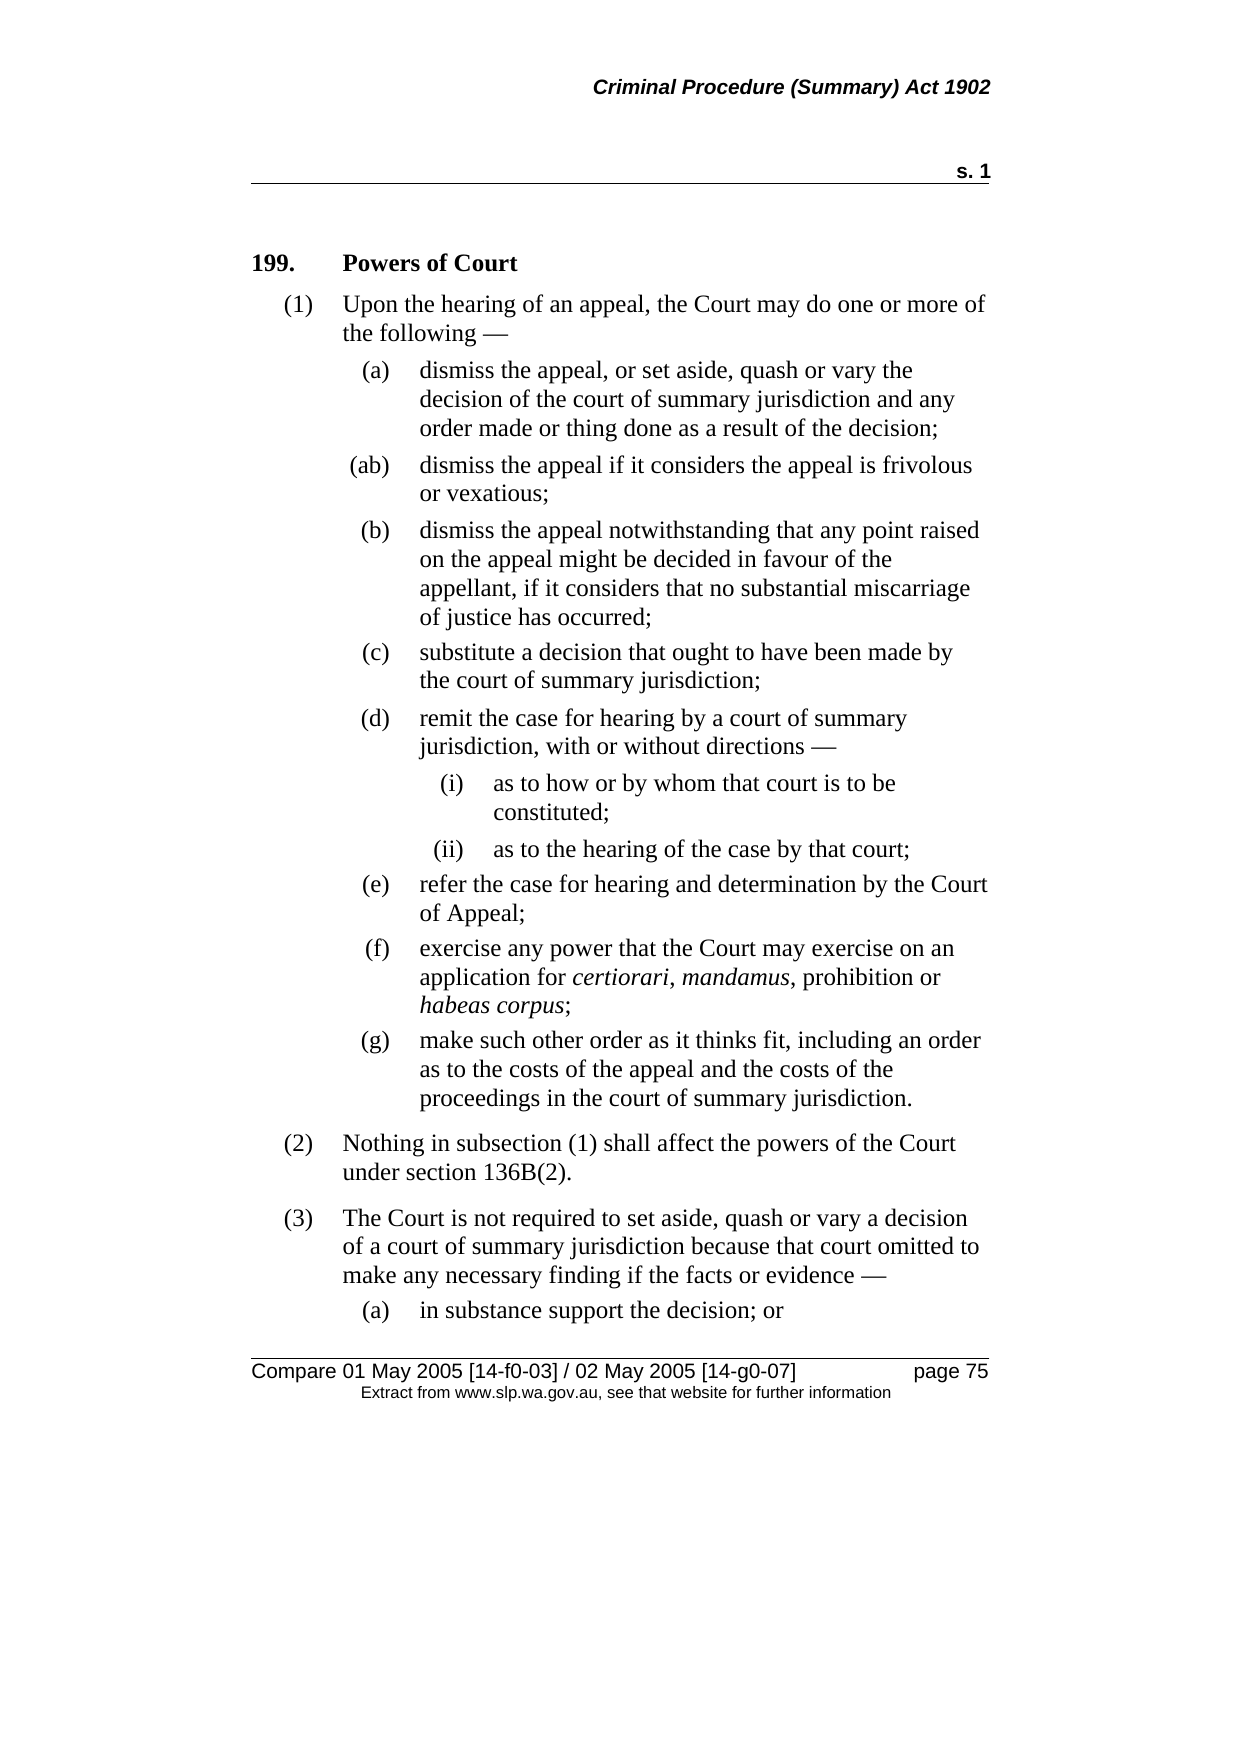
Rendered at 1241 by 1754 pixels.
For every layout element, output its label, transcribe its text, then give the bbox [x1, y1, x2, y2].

text (d) remit the case for hearing by a court of summary jurisdiction, with or without directions — [251, 703, 989, 760]
subtitle 199. Powers of Court [251, 248, 989, 277]
text (2) Nothing in subsection (1) shall affect the powers of the Court under section 136B(2). [251, 1128, 989, 1186]
text (a) dismiss the appeal, or set aside, quash or vary the decision of the court of summary jurisdiction and any order made or thing done as a result of the decision; [251, 355, 989, 441]
text (g) make such other order as it thinks fit, including an order as to the costs of the appeal and the costs of the proceedings in the court of summary jurisdiction. [251, 1026, 989, 1112]
text (1) Upon the hearing of an appeal, the Court may do one or more of the following — [251, 289, 989, 347]
text (3) The Court is not required to set aside, quash or vary a decision of a court of summary jurisdiction because that court omitted to make any necessary finding if the facts or evidence — [251, 1203, 989, 1289]
text (e) refer the case for hearing and determination by the Court of Appeal; [251, 869, 989, 927]
text (f) exercise any power that the Court may exercise on an application for certiorari, mandamus, prohibition or habeas corpus; [251, 933, 989, 1019]
text (ii) as to the hearing of the case by that court; [251, 834, 989, 863]
text (ab) dismiss the appeal if it considers the appeal is frivolous or vexatious; [251, 450, 989, 507]
text (c) substitute a decision that ought to have been made by the court of summary jurisdiction; [251, 637, 989, 694]
text (a) in substance support the decision; or [251, 1295, 989, 1324]
text (i) as to how or by whom that court is to be constituted; [251, 768, 989, 826]
text (b) dismiss the appeal notwithstanding that any point raised on the appeal might be decided in favour of the appellant, if it considers that no substantial miscarriage of justice has occurred; [251, 516, 989, 631]
